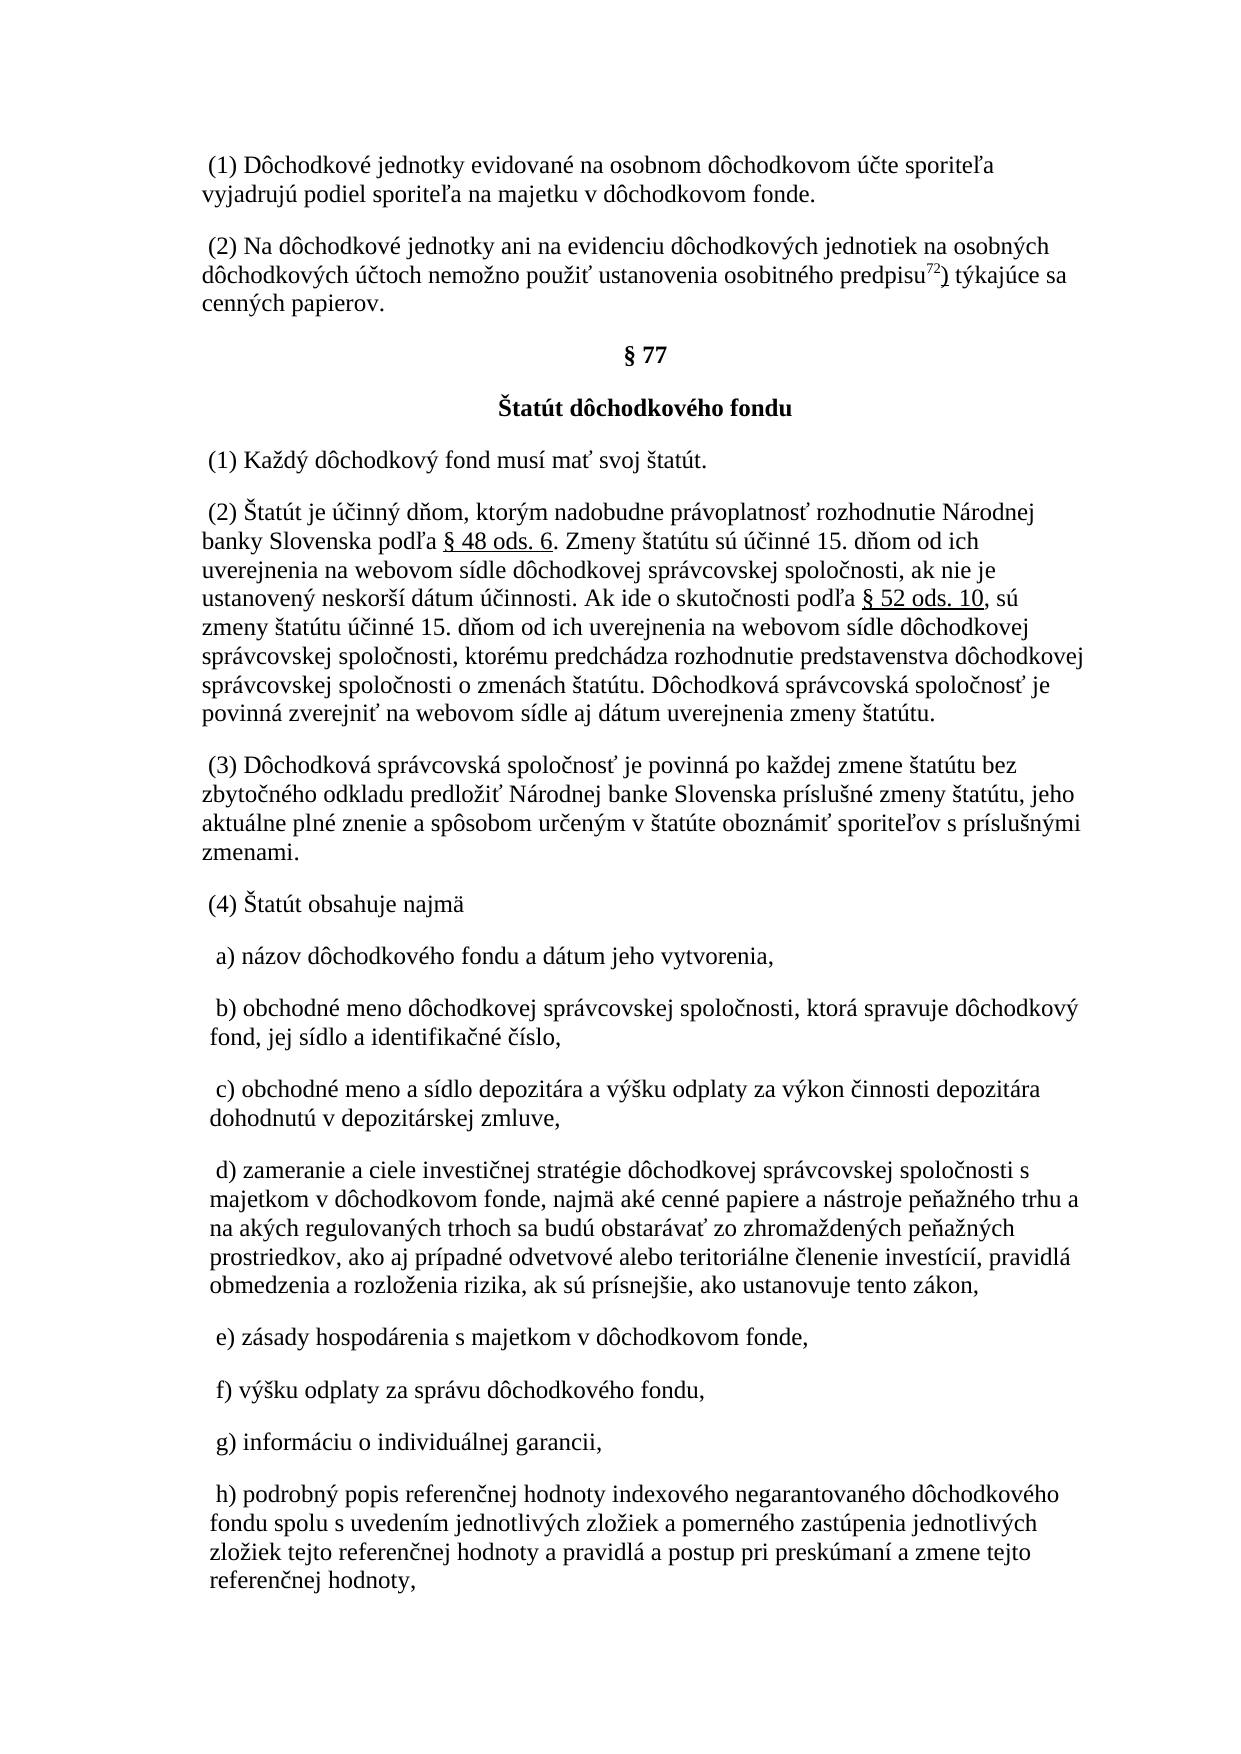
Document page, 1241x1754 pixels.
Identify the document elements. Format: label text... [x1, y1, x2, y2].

text f) výšku odplaty za správu dôchodkového fondu, [209, 1375, 1090, 1403]
text b) obchodné meno dôchodkovej správcovskej spoločnosti, ktorá spravuje dôchodkový fond, jej sídlo a identifikačné číslo, [209, 993, 1090, 1051]
text h) podrobný popis referenčnej hodnoty indexového negarantovaného dôchodkového fondu spolu s uvedením jednotlivých zložiek a pomerného zastúpenia jednotlivých zložiek tejto referenčnej hodnoty a pravidlá a postup pri preskúmaní a zmene tejto referenčnej hodnoty, [209, 1479, 1090, 1594]
text d) zameranie a ciele investičnej stratégie dôchodkovej správcovskej spoločnosti s majetkom v dôchodkovom fonde, najmä aké cenné papiere a nástroje peňažného trhu a na akých regulovaných trhoch sa budú obstarávať zo zhromaždených peňažných prostriedkov, ako aj prípadné odvetvové alebo teritoriálne členenie investícií, pravidlá obmedzenia a rozloženia rizika, ak sú prísnejšie, ako ustanovuje tento zákon, [209, 1155, 1090, 1299]
text (2) Štatút je účinný dňom, ktorým nadobudne právoplatnosť rozhodnutie Národnej banky Slovenska podľa § 48 ods. 6. Zmeny štatútu sú účinné 15. dňom od ich uverejnenia na webovom sídle dôchodkovej správcovskej spoločnosti, ak nie je ustanovený neskorší dátum účinnosti. Ak ide o skutočnosti podľa § 52 ods. 10, sú zmeny štatútu účinné 15. dňom od ich uverejnenia na webovom sídle dôchodkovej správcovskej spoločnosti, ktorému predchádza rozhodnutie predstavenstva dôchodkovej správcovskej spoločnosti o zmenách štatútu. Dôchodková správcovská spoločnosť je povinná zverejniť na webovom sídle aj dátum uverejnenia zmeny štatútu. [202, 497, 1090, 727]
text (2) Na dôchodkové jednotky ani na evidenciu dôchodkových jednotiek na osobných dôchodkových účtoch nemožno použiť ustanovenia osobitného predpisu72) týkajúce sa cenných papierov. [202, 231, 1090, 317]
text c) obchodné meno a sídlo depozitára a výšku odplaty za výkon činnosti depozitára dohodnutú v depozitárskej zmluve, [209, 1074, 1090, 1132]
text a) názov dôchodkového fondu a dátum jeho vytvorenia, [209, 941, 1090, 970]
text § 77 [194, 341, 1090, 369]
text Štatút dôchodkového fondu [194, 393, 1090, 422]
text g) informáciu o individuálnej garancii, [209, 1427, 1090, 1456]
text e) zásady hospodárenia s majetkom v dôchodkovom fonde, [209, 1322, 1090, 1351]
text (1) Každý dôchodkový fond musí mať svoj štatút. [202, 445, 1090, 474]
text (4) Štatút obsahuje najmä [202, 889, 1090, 918]
text (3) Dôchodková správcovská spoločnosť je povinná po každej zmene štatútu bez zbytočného odkladu predložiť Národnej banke Slovenska príslušné zmeny štatútu, jeho aktuálne plné znenie a spôsobom určeným v štatúte oboznámiť sporiteľov s príslušnými zmenami. [202, 751, 1090, 866]
text (1) Dôchodkové jednotky evidované na osobnom dôchodkovom účte sporiteľa vyjadrujú podiel sporiteľa na majetku v dôchodkovom fonde. [202, 150, 1090, 207]
